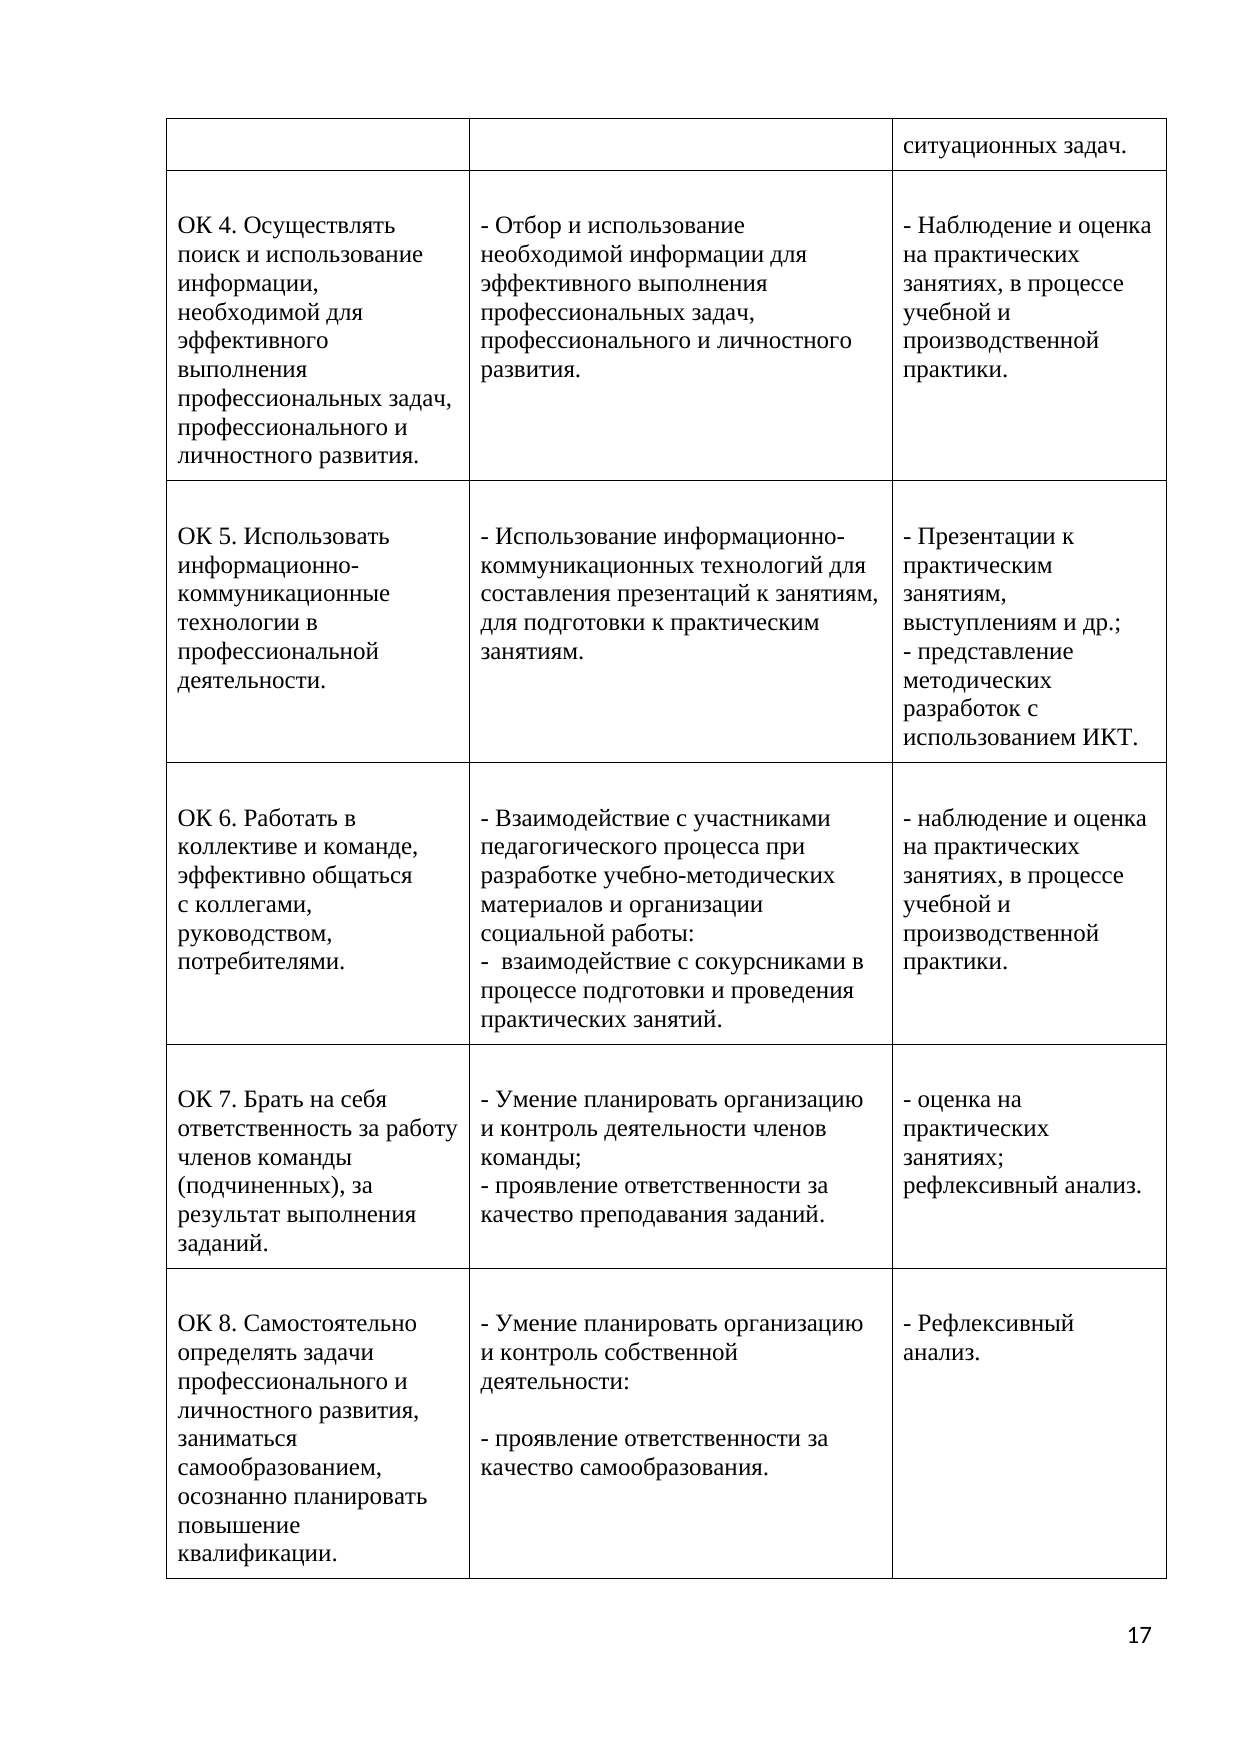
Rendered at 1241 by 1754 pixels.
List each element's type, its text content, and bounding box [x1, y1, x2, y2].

table_cell - Умение планировать организацию и контроль собственной деятельности: - проявление ответственности за качество самообразования. [470, 1269, 892, 1578]
table_cell ОК 6. Работать в коллективе и команде, эффективно общаться с коллегами, руководством, потребителями. [167, 763, 469, 1043]
table_cell - Рефлексивный анализ. [893, 1269, 1166, 1578]
table_cell ОК 4. Осуществлять поиск и использование информации, необходимой для эффективного выполнения профессиональных задач, профессионального и личностного развития. [167, 171, 469, 480]
table_cell - Использование информационно-коммуникационных технологий для составления презентаций к занятиям, для подготовки к практическим занятиям. [470, 481, 892, 762]
table_cell ОК 8. Самостоятельно определять задачи профессионального и личностного развития, заниматься самообразованием, осознанно планировать повышение квалификации. [167, 1269, 469, 1578]
table_cell - Отбор и использование необходимой информации для эффективного выполнения профессиональных задач, профессионального и личностного развития. [470, 171, 892, 480]
table_cell - оценка на практических занятиях; рефлексивный анализ. [893, 1045, 1166, 1268]
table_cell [470, 119, 892, 170]
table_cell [167, 119, 469, 170]
table_cell ОК 5. Использовать информационно-коммуникационные технологии в профессиональной деятельности. [167, 481, 469, 762]
table_cell - Презентации к практическим занятиям, выступлениям и др.; - представление методических разработок с использованием ИКТ. [893, 481, 1166, 762]
table_cell ОК 7. Брать на себя ответственность за работу членов команды (подчиненных), за результат выполнения заданий. [167, 1045, 469, 1268]
table_cell - наблюдение и оценка на практических занятиях, в процессе учебной и производственной практики. [893, 763, 1166, 1043]
table_cell - Взаимодействие с участниками педагогического процесса при разработке учебно-методических материалов и организации социальной работы: - взаимодействие с сокурсниками в процессе подготовки и проведения практических занятий. [470, 763, 892, 1043]
table_cell - Наблюдение и оценка на практических занятиях, в процессе учебной и производственной практики. [893, 171, 1166, 480]
table_cell - Умение планировать организацию и контроль деятельности членов команды; - проявление ответственности за качество преподавания заданий. [470, 1045, 892, 1268]
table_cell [893, 119, 1166, 170]
